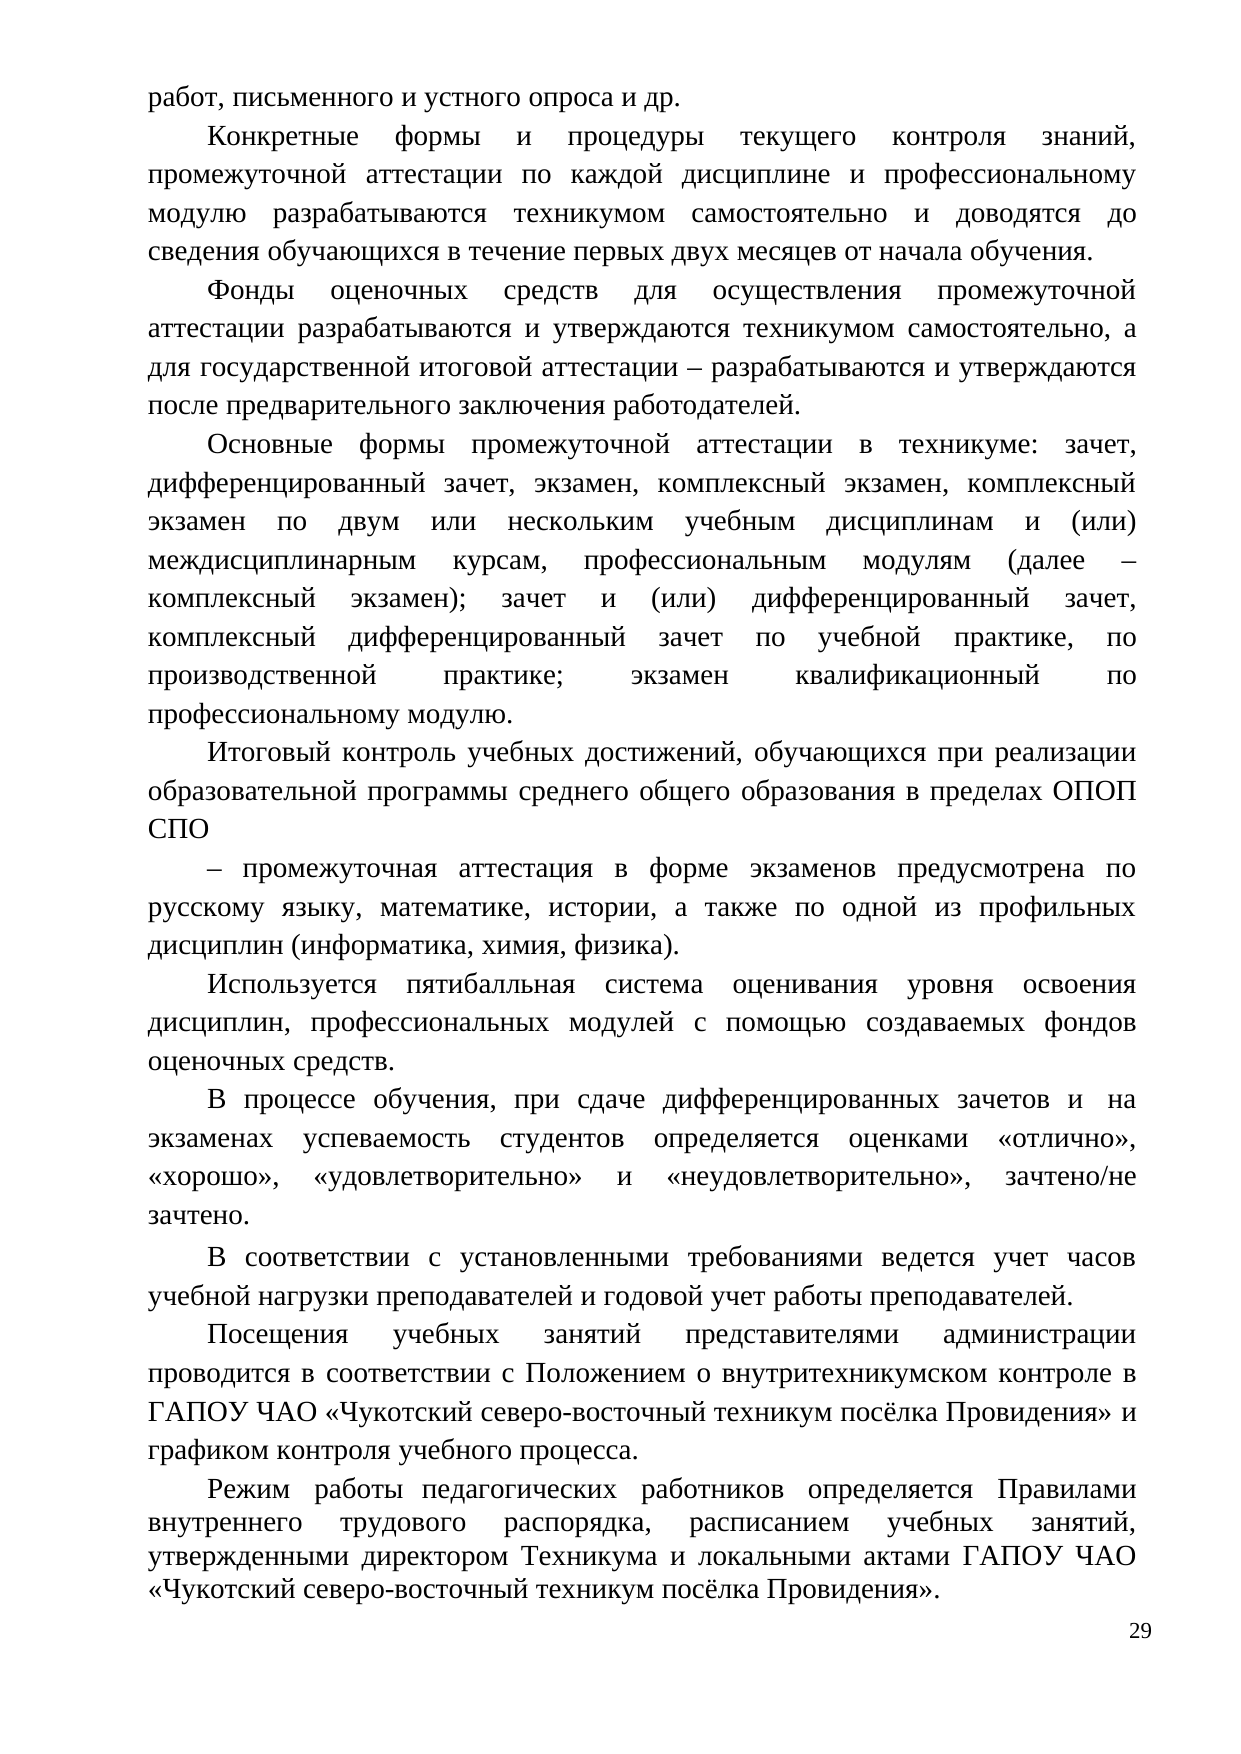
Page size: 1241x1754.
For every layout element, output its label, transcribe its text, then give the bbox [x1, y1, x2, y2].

text Итоговый контроль учебных достижений, обучающихся при реализации образовательной программы среднего общего образования в пределах ОПОП СПО [148, 734, 1137, 845]
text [148, 79, 1137, 113]
text Используется пятибалльная система оценивания уровня освоения дисциплин, профессиональных модулей с помощью создаваемых фондов оценочных средств. [148, 966, 1137, 1076]
text Основные формы промежуточной аттестации в техникуме: зачет, дифференцированный зачет, экзамен, комплексный экзамен, комплексный экзамен по двум или нескольким учебным дисциплинам и (или) междисциплинарным курсам, профессиональным модулям (далее – комплексный экзамен); зачет и (или) дифференцированный зачет, комплексный дифференцированный зачет по учебной практике, по производственной практике; экзамен квалификационный по профессиональному модулю. [148, 426, 1137, 729]
text В процессе обучения, при сдаче дифференцированных зачетов и на экзаменах успеваемость студентов определяется оценками «отлично», «хорошо», «удовлетворительно» и «неудовлетворительно», зачтено/не зачтено. [148, 1081, 1137, 1231]
text Фонды оценочных средств для осуществления промежуточной аттестации разрабатываются и утверждаются техникумом самостоятельно, а для государственной итоговой аттестации – разрабатываются и утверждаются после предварительного заключения работодателей. [148, 272, 1137, 421]
text Конкретные формы и процедуры текущего контроля знаний, промежуточной аттестации по каждой дисциплине и профессиональному модулю разрабатываются техникумом самостоятельно и доводятся до сведения обучающихся в течение первых двух месяцев от начала обучения. [148, 118, 1137, 267]
text – промежуточная аттестация в форме экзаменов предусмотрена по русскому языку, математике, истории, а также по одной из профильных дисциплин (информатика, химия, физика). [148, 850, 1137, 961]
text Посещения учебных занятий представителями администрации проводится в соответствии с Положением о внутритехникумском контроле в ГАПОУ ЧАО «Чукотский северо-восточный техникум посёлка Провидения» и графиком контроля учебного процесса. [148, 1317, 1137, 1466]
text Режим работы педагогических работников определяется Правилами внутреннего трудового распорядка, расписанием учебных занятий, утвержденными директором Техникума и локальными актами ГАПОУ ЧАО «Чукотский северо-восточный техникум посёлка Провидения». [148, 1471, 1137, 1605]
text В соответствии с установленными требованиями ведется учет часов учебной нагрузки преподавателей и годовой учет работы преподавателей. [148, 1239, 1137, 1312]
